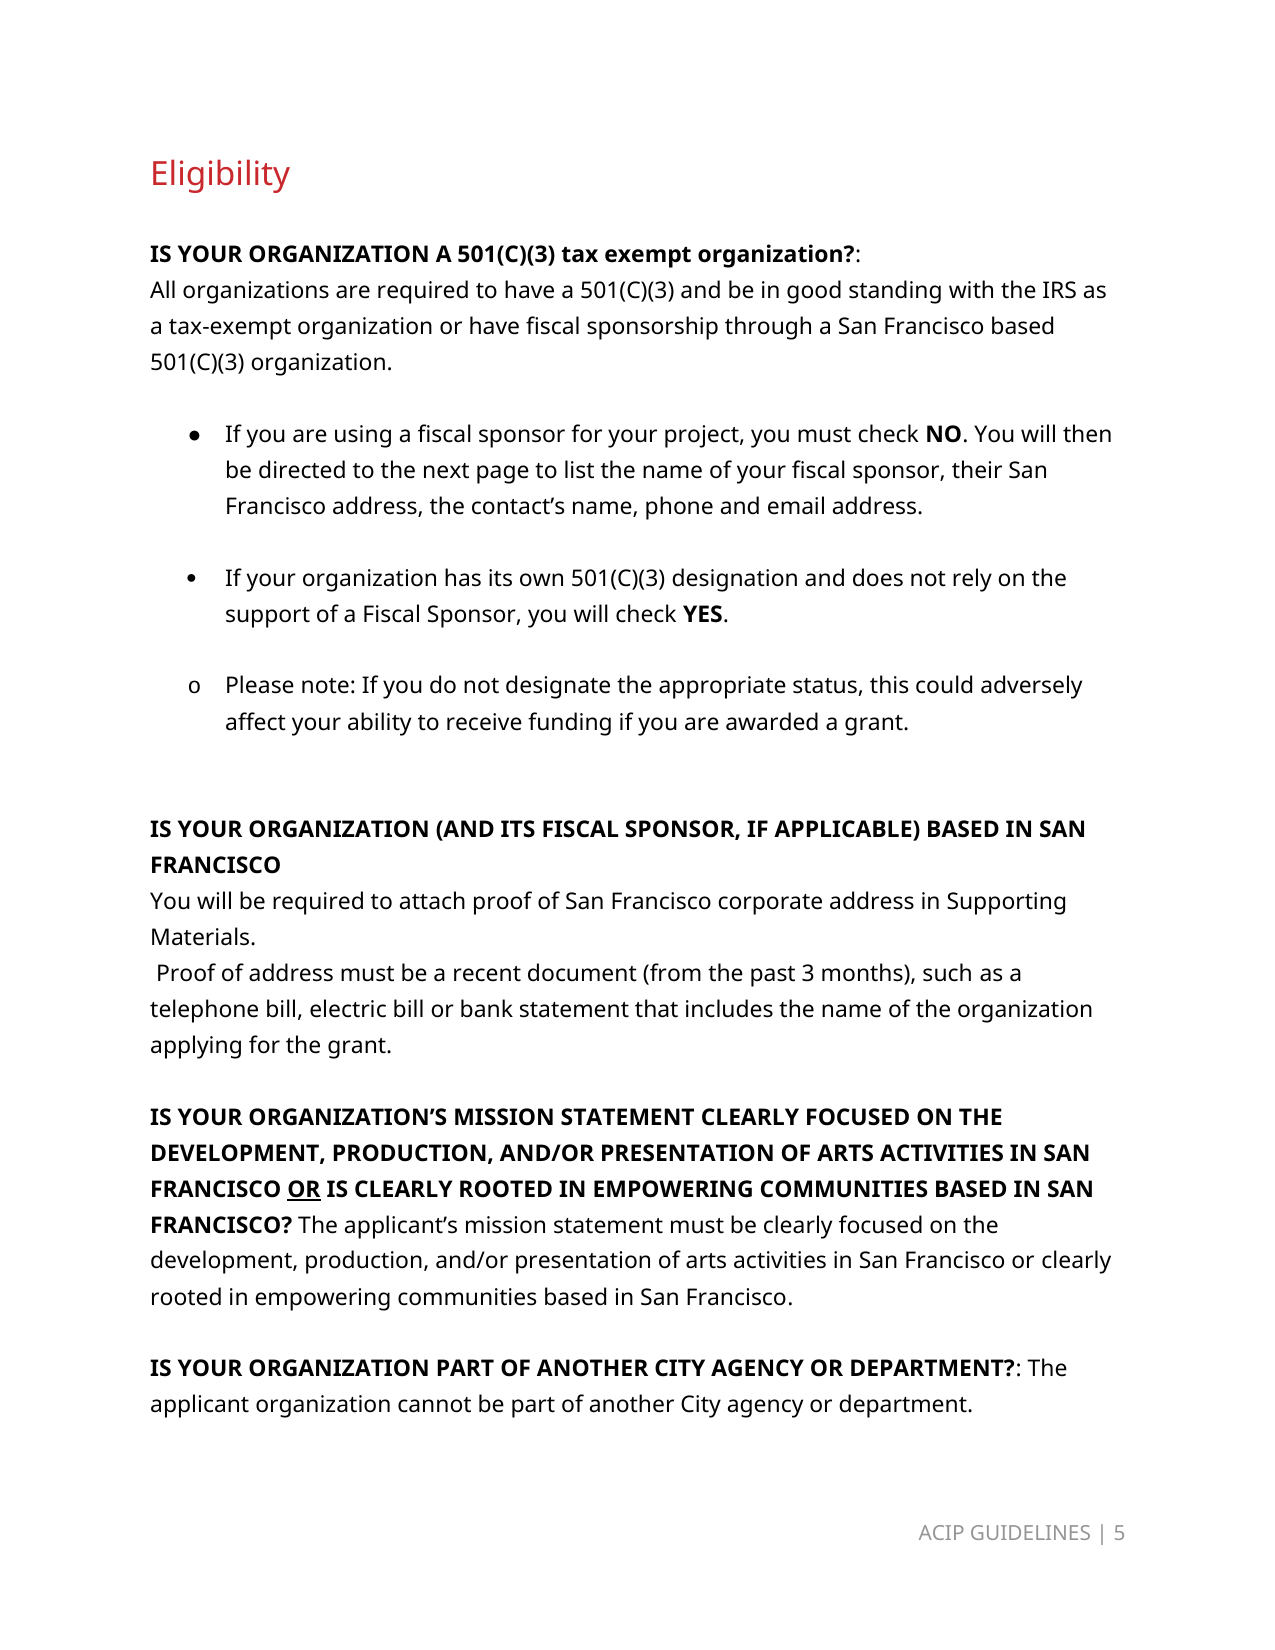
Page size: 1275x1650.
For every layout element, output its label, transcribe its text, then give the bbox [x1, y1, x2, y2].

text You will be required to attach proof of San Francisco corporate address in Supporting Materials. [150, 885, 1125, 952]
text Proof of address must be a recent document (from the past 3 months), such as a telephone bill, electric bill or bank statement that includes the name of the organization applying for the grant. [150, 957, 1125, 1060]
text Eligibility [150, 150, 1125, 195]
text IS YOUR ORGANIZATION’S MISSION STATEMENT CLEARLY FOCUSED ON THE DEVELOPMENT, PRODUCTION, AND/OR PRESENTATION OF ARTS ACTIVITIES IN SAN FRANCISCO OR is clearly rooted in empowering communities based in San Francisco? The applicant’s mission statement must be clearly focused on the development, production, and/or presentation of arts activities in San Francisco or clearly rooted in empowering communities based in San Francisco. [150, 1101, 1125, 1312]
text IS YOUR ORGANIZATION (AND ITS FISCAL SPONSOR, IF APPLICABLE) BASED IN SAN FRANCISCO [150, 813, 1125, 880]
text IS YOUR ORGANIZATION PART OF ANOTHER CITY AGENCY OR DEPARTMENT?: The applicant organization cannot be part of another City agency or department. [150, 1352, 1125, 1419]
text IS YOUR ORGANIZATION A 501(C)(3) tax exempt organization?: [150, 238, 1125, 269]
list If your organization has its own 501(C)(3) designation and does not rely on the support of a Fiscal Sponsor, you will check YES. [187, 562, 1125, 629]
list If you are using a fiscal sponsor for your project, you must check NO. You will then be directed to the next page to list the name of your fiscal sponsor, their San Francisco address, the contact’s name, phone and email address. [187, 418, 1125, 521]
list Please note: If you do not designate the appropriate status, this could adversely affect your ability to receive funding if you are awarded a grant. [187, 669, 1125, 737]
text All organizations are required to have a 501(C)(3) and be in good standing with the IRS as a tax-exempt organization or have fiscal sponsorship through a San Francisco based 501(C)(3) organization. [150, 274, 1125, 377]
